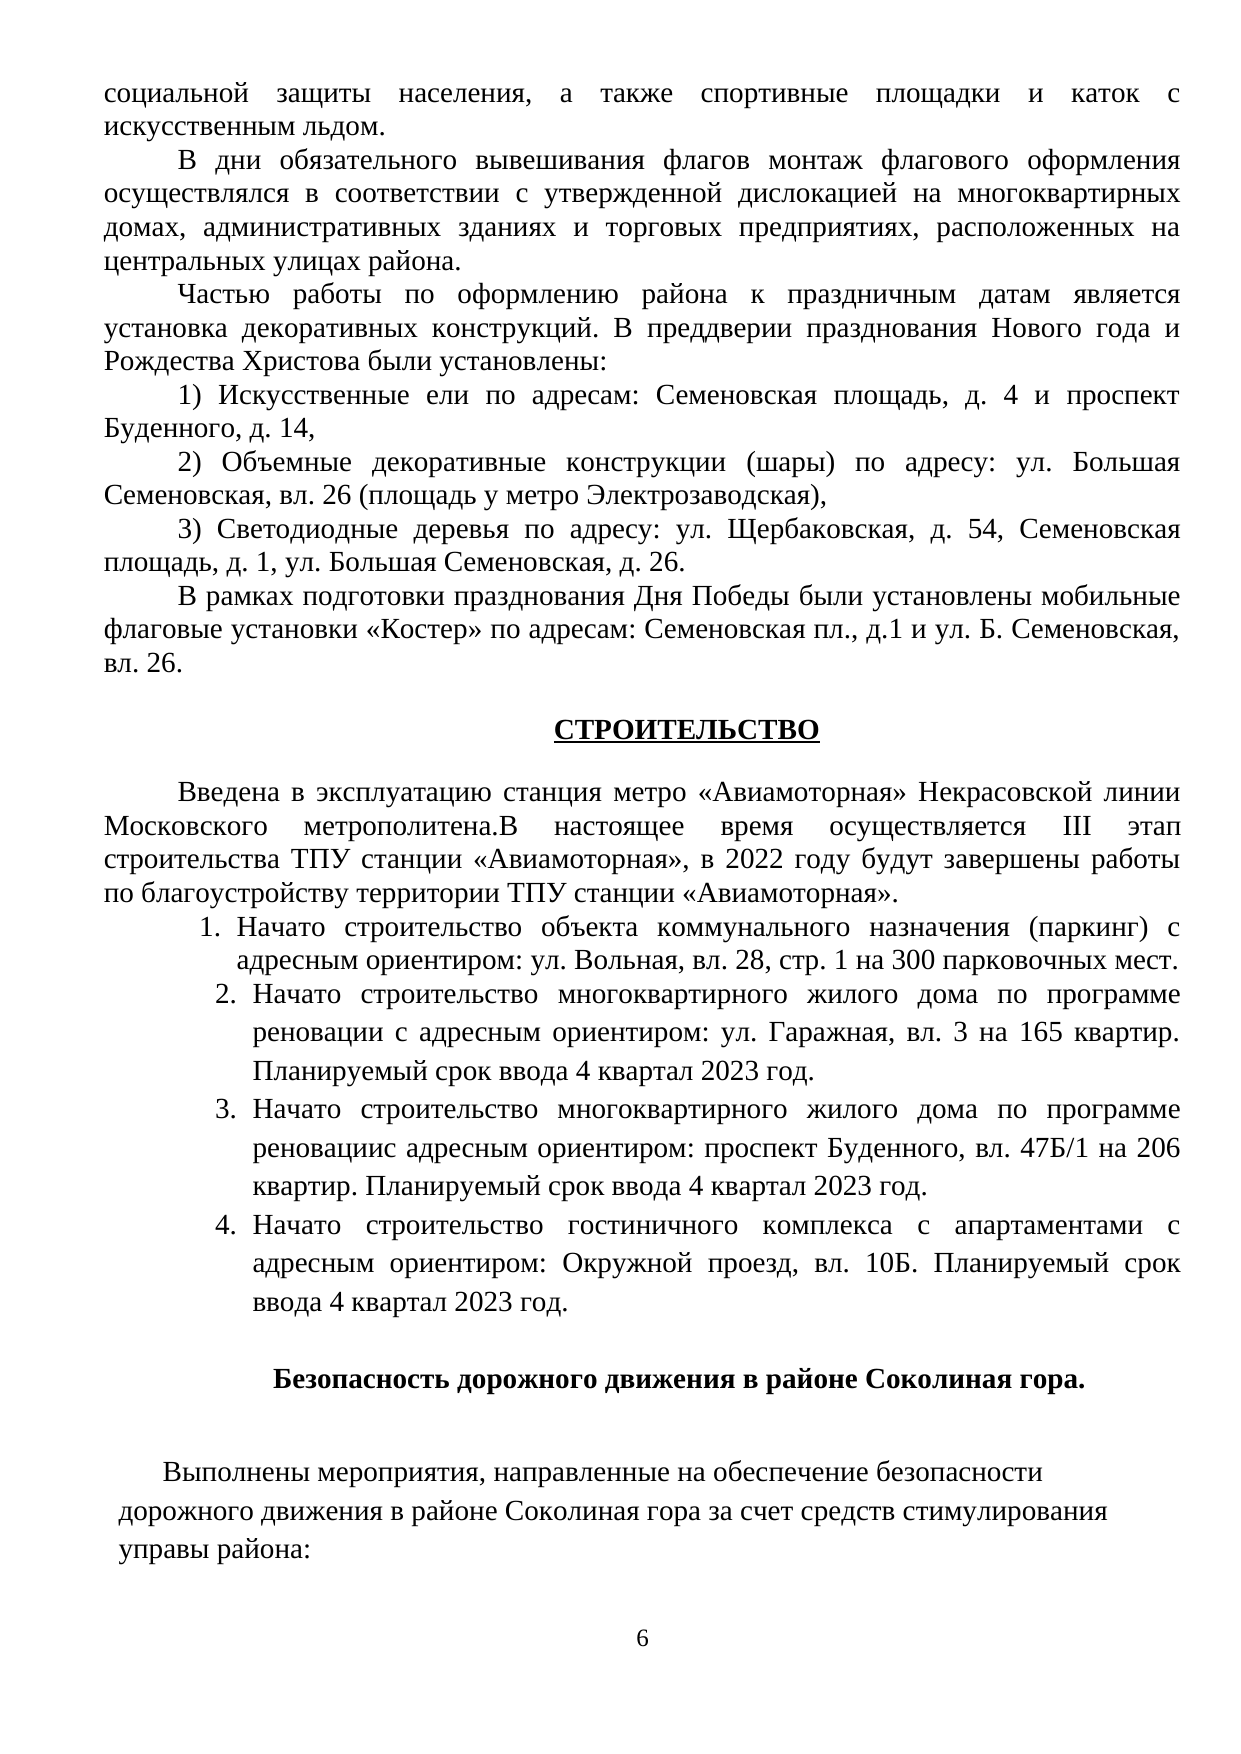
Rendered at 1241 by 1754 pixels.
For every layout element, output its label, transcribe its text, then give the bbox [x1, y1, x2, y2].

text 2) Объемные декоративные конструкции (шары) по адресу: ул. Большая Семеновская, вл. 26 (площадь у метро Электрозаводская), [103, 444, 1181, 511]
text Частью работы по оформлению района к праздничным датам является установка декоративных конструкций. В преддверии празднования Нового года и Рождества Христова были установлены: [103, 276, 1181, 377]
list Выполнены мероприятия, направленные на обеспечение безопасности дорожного движения в районе Соколиная гора за счет средств стимулирования управы района: [118, 1454, 1181, 1565]
list Начато строительство многоквартирного жилого дома по программе реновациис адресным ориентиром: проспект Буденного, вл. 47Б/1 на 206 квартир. Планируемый срок ввода 4 квартал 2023 год. [215, 1091, 1181, 1202]
list Начато строительство многоквартирного жилого дома по программе реновации с адресным ориентиром: ул. Гаражная, вл. 3 на 165 квартир. Планируемый срок ввода 4 квартал 2023 год. [215, 976, 1181, 1086]
list Безопасность дорожного движения в районе Соколиная гора. [118, 1361, 1181, 1395]
text В рамках подготовки празднования Дня Победы были установлены мобильные флаговые установки «Костер» по адресам: Семеновская пл., д.1 и ул. Б. Семеновская, вл. 26. [103, 578, 1181, 679]
text 1) Искусственные ели по адресам: Семеновская площадь, д. 4 и проспект Буденного, д. 14, [103, 377, 1181, 444]
subtitle СТРОИТЕЛЬСТВО [118, 712, 1181, 746]
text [103, 75, 1181, 142]
text В дни обязательного вывешивания флагов монтаж флагового оформления осуществлялся в соответствии с утвержденной дислокацией на многоквартирных домах, административных зданиях и торговых предприятиях, расположенных на центральных улицах района. [103, 142, 1181, 276]
text 3) Светодиодные деревья по адресу: ул. Щербаковская, д. 54, Семеновская площадь, д. 1, ул. Большая Семеновская, д. 26. [103, 511, 1181, 578]
list Начато строительство гостиничного комплекса с апартаментами с адресным ориентиром: Окружной проезд, вл. 10Б. Планируемый срок ввода 4 квартал 2023 год. [215, 1207, 1181, 1318]
text Введена в эксплуатацию станция метро «Авиамоторная» Некрасовской линии Московского метрополитена.В настоящее время осуществляется III этап строительства ТПУ станции «Авиамоторная», в 2022 году будут завершены работы по благоустройству территории ТПУ станции «Авиамоторная». [103, 774, 1181, 909]
list Начато строительство объекта коммунального назначения (паркинг) с адресным ориентиром: ул. Вольная, вл. 28, стр. 1 на 300 парковочных мест. [199, 909, 1181, 976]
